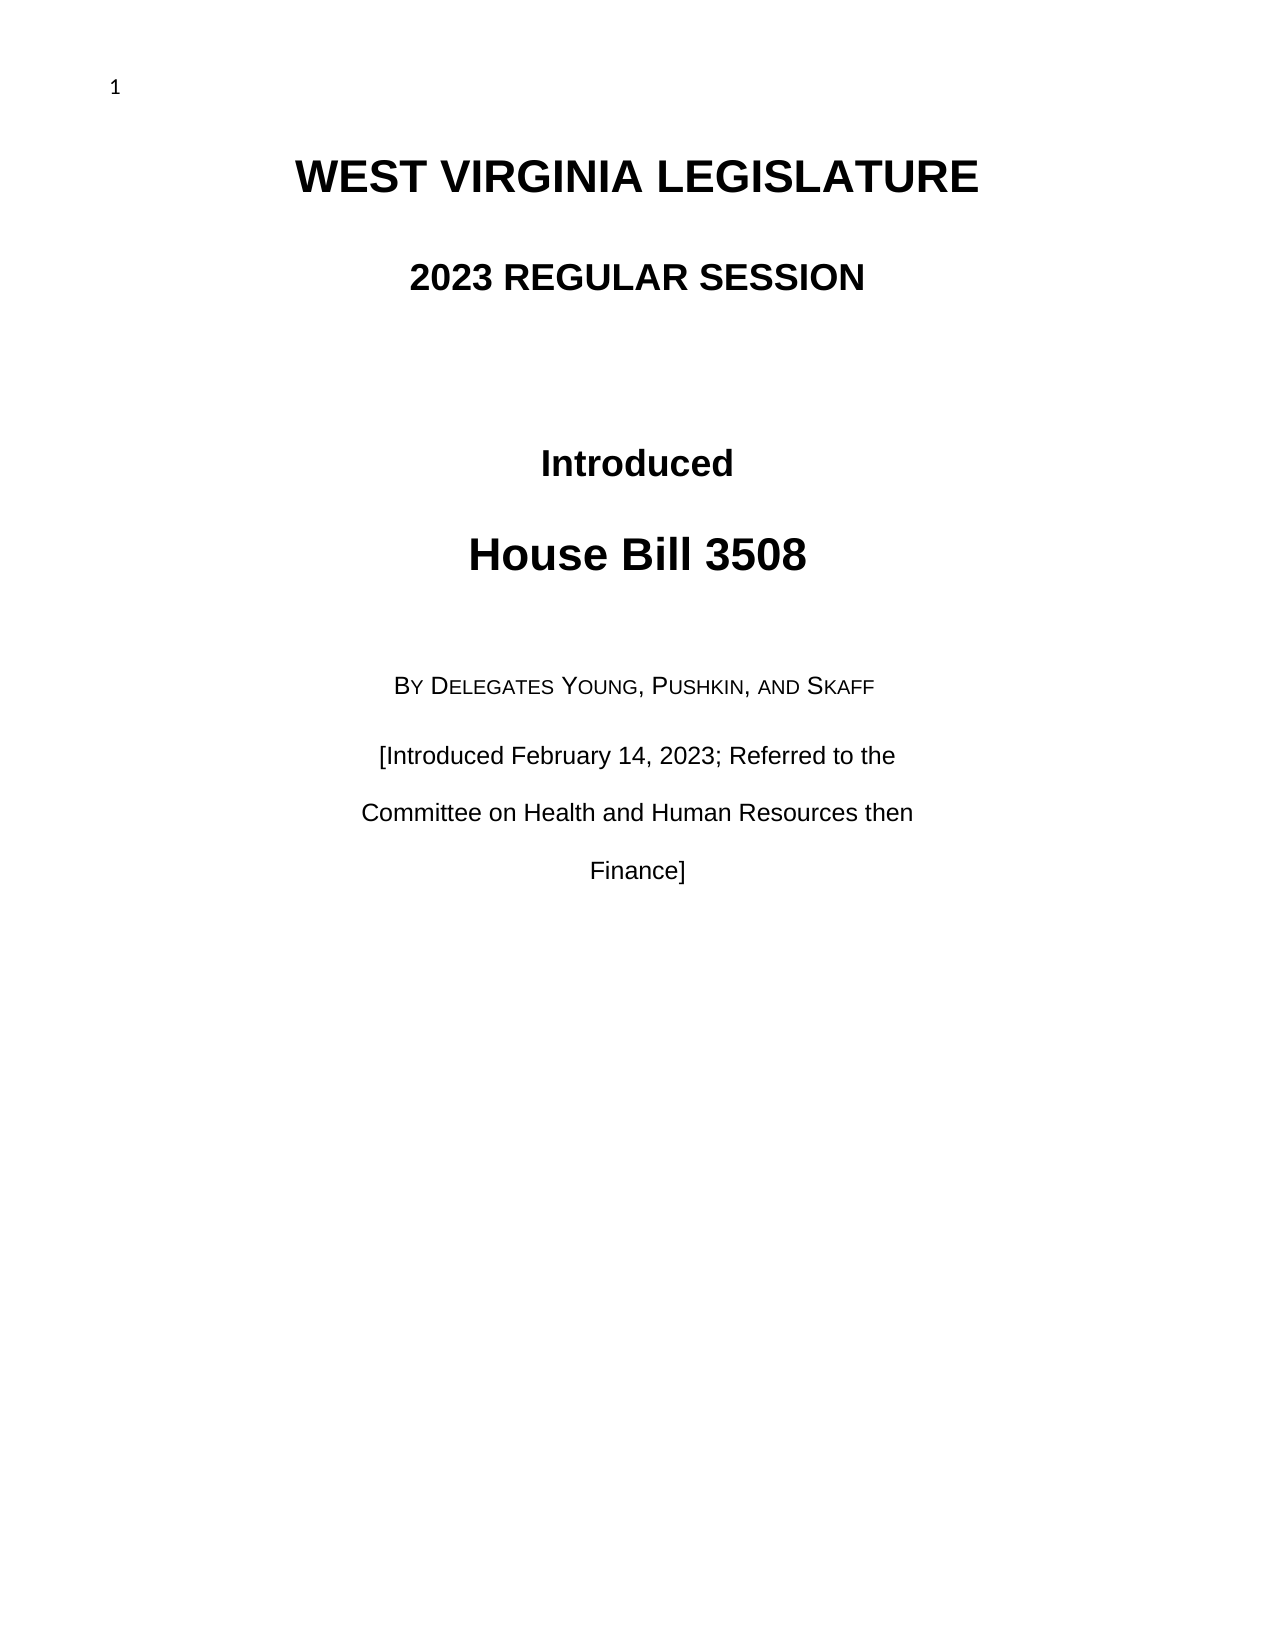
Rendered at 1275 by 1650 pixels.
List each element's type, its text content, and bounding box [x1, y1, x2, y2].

text By [337, 671, 937, 699]
text [] [337, 741, 937, 884]
text Bill [150, 528, 1125, 581]
title 2023 REGULAR SESSION [150, 255, 1125, 298]
title WEST virginia legislature [150, 150, 1125, 203]
